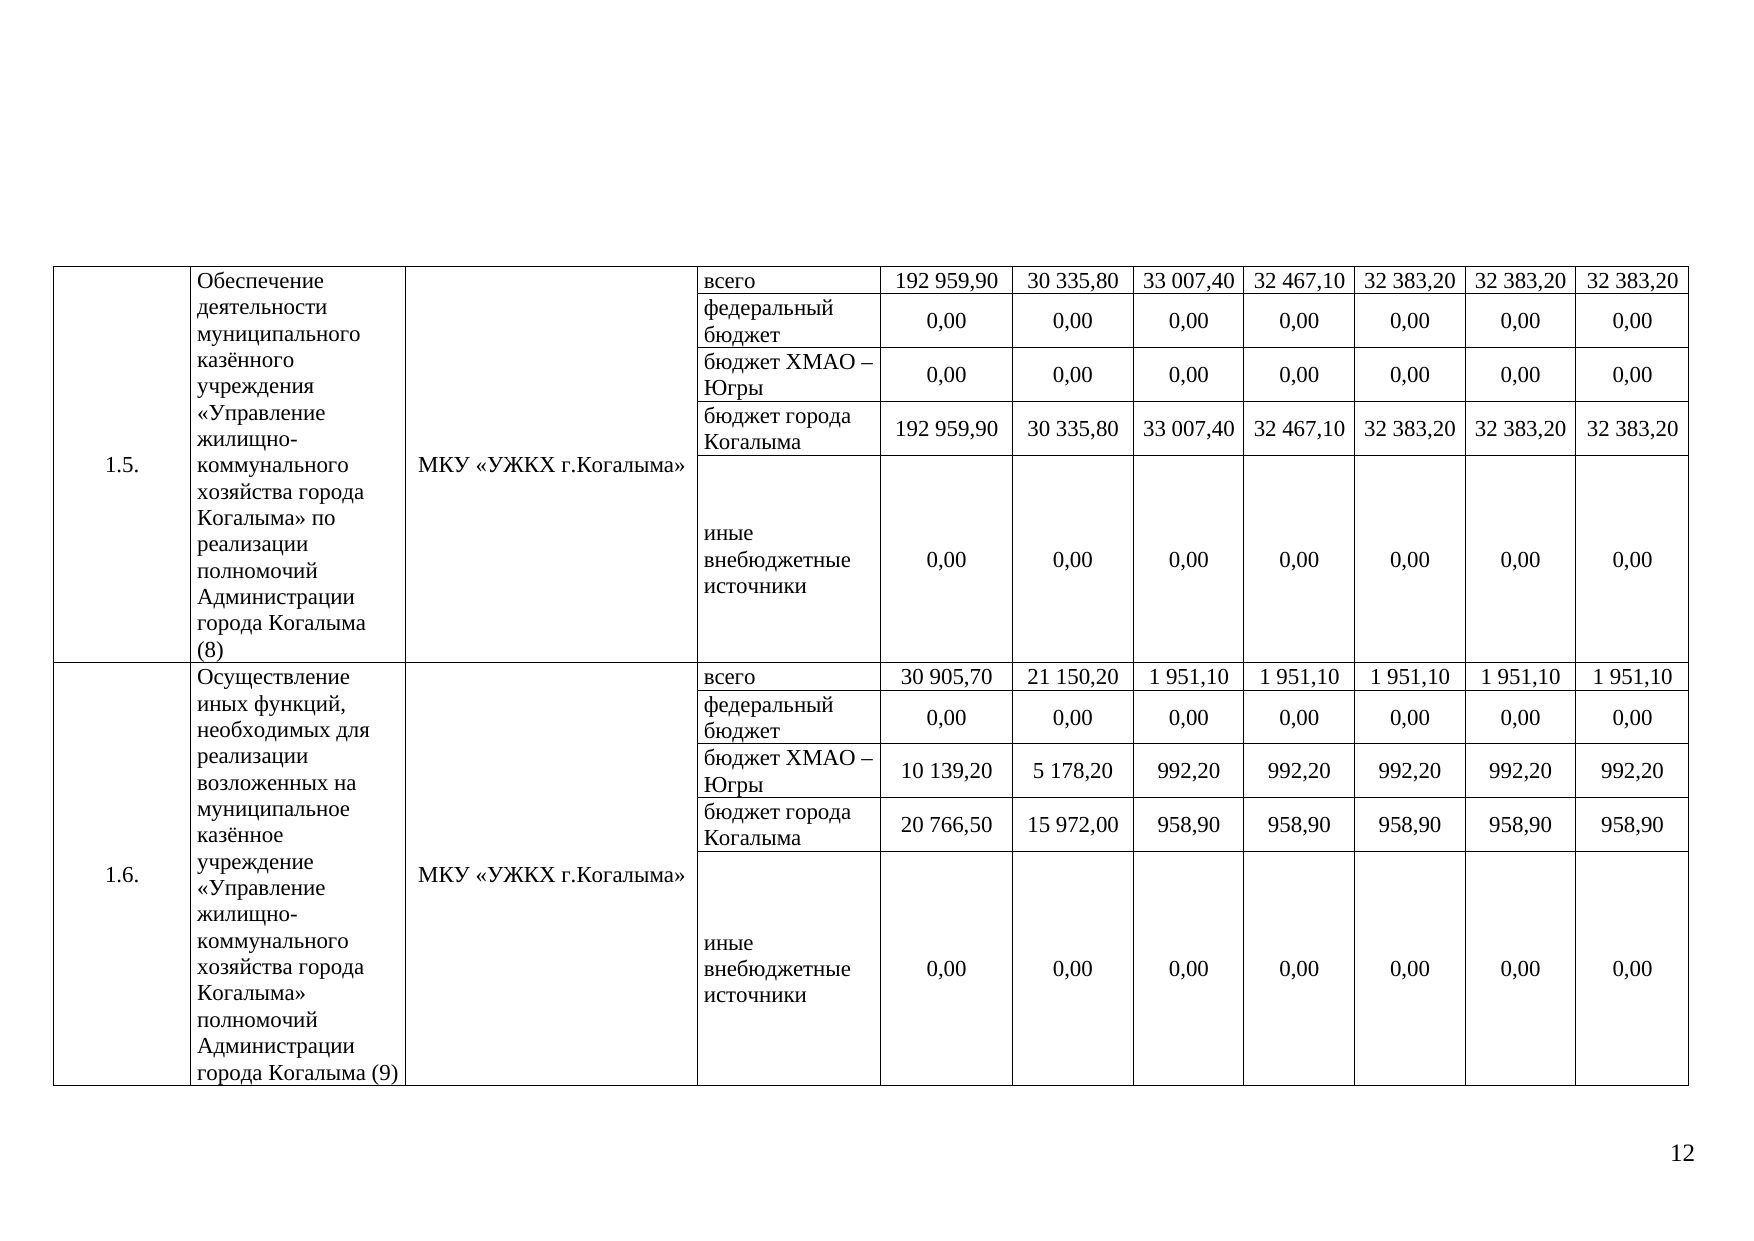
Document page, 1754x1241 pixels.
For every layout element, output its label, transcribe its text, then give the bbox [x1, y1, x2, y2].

table_cell 21 150,20 [1013, 663, 1133, 689]
table_header 32 383,20 [1355, 267, 1465, 293]
table_cell иные внебюджетные источники [698, 852, 880, 1085]
table_cell 5 178,20 [1013, 744, 1133, 797]
table_cell 0,00 [881, 852, 1012, 1085]
table_cell 958,90 [1355, 798, 1465, 851]
table_cell 0,00 [881, 348, 1012, 401]
table_cell 0,00 [1466, 348, 1575, 401]
table_cell 0,00 [1355, 348, 1465, 401]
table_cell 0,00 [1013, 348, 1133, 401]
table_header 192 959,90 [881, 267, 1012, 293]
table_cell 0,00 [1244, 852, 1354, 1085]
table_cell 30 905,70 [881, 663, 1012, 689]
table_header всего [698, 267, 880, 293]
table_cell 0,00 [1244, 348, 1354, 401]
table_header 32 383,20 [1576, 267, 1688, 293]
table_cell 0,00 [1134, 691, 1243, 743]
table_cell 1 951,10 [1576, 663, 1688, 689]
table_cell 10 139,20 [881, 744, 1012, 797]
table_cell 958,90 [1134, 798, 1243, 851]
table_cell 32 467,10 [1244, 402, 1354, 454]
table_cell 20 766,50 [881, 798, 1012, 851]
table_cell 0,00 [1576, 691, 1688, 743]
table_header 32 383,20 [1466, 267, 1575, 293]
table_cell 0,00 [1466, 691, 1575, 743]
table_cell бюджет города Когалыма [698, 402, 880, 454]
table_cell бюджет ХМАО – Югры [698, 348, 880, 401]
table_header Обеспечение деятельности муниципального казённого учреждения «Управление жилищно-коммунального хозяйства города Когалыма» по реализации полномочий Администрации города Когалыма (8) [191, 267, 405, 662]
table_cell 0,00 [881, 456, 1012, 662]
table_cell 0,00 [1244, 456, 1354, 662]
table_cell иные внебюджетные источники [698, 456, 880, 662]
table_cell 1.6. [54, 663, 190, 1085]
table_cell 192 959,90 [881, 402, 1012, 454]
table_cell 0,00 [1134, 294, 1243, 347]
table_cell 0,00 [1576, 852, 1688, 1085]
table_cell 30 335,80 [1013, 402, 1133, 454]
table_cell 0,00 [1466, 456, 1575, 662]
table_cell 992,20 [1466, 744, 1575, 797]
table_cell 0,00 [1134, 456, 1243, 662]
table_cell 0,00 [1355, 294, 1465, 347]
table_cell 0,00 [881, 294, 1012, 347]
table_cell 0,00 [1355, 852, 1465, 1085]
table_cell 992,20 [1134, 744, 1243, 797]
table_cell федеральный бюджет [698, 691, 880, 743]
table_cell МКУ «УЖКХ г.Когалыма» [406, 663, 697, 1085]
table_cell 0,00 [1466, 294, 1575, 347]
table_cell 0,00 [1134, 852, 1243, 1085]
table_cell 0,00 [1576, 294, 1688, 347]
table_cell 33 007,40 [1134, 402, 1243, 454]
table_header 30 335,80 [1013, 267, 1133, 293]
table_cell 32 383,20 [1576, 402, 1688, 454]
table_cell 0,00 [1466, 852, 1575, 1085]
table_cell 0,00 [1355, 456, 1465, 662]
table_cell 0,00 [1013, 294, 1133, 347]
table_cell 0,00 [1013, 456, 1133, 662]
table_cell 1 951,10 [1134, 663, 1243, 689]
table_cell 0,00 [1134, 348, 1243, 401]
table_cell бюджет ХМАО – Югры [698, 744, 880, 797]
table_cell 958,90 [1244, 798, 1354, 851]
table_header МКУ «УЖКХ г.Когалыма» [406, 267, 697, 662]
table_cell федеральный бюджет [698, 294, 880, 347]
table_cell 32 383,20 [1355, 402, 1465, 454]
table_cell 32 383,20 [1466, 402, 1575, 454]
table_cell 0,00 [1576, 348, 1688, 401]
table_cell 1 951,10 [1355, 663, 1465, 689]
table_cell 992,20 [1244, 744, 1354, 797]
table_cell 958,90 [1466, 798, 1575, 851]
table_header 33 007,40 [1134, 267, 1243, 293]
table_cell 992,20 [1576, 744, 1688, 797]
table_cell 958,90 [1576, 798, 1688, 851]
table_cell 0,00 [1244, 691, 1354, 743]
table_cell 0,00 [881, 691, 1012, 743]
table_cell Осуществление иных функций, необходимых для реализации возложенных на муниципальное казённое учреждение «Управление жилищно-коммунального хозяйства города Когалыма» полномочий Администрации города Когалыма (9) [191, 663, 405, 1085]
table_cell 1 951,10 [1244, 663, 1354, 689]
table_header 32 467,10 [1244, 267, 1354, 293]
table_cell 0,00 [1244, 294, 1354, 347]
table_cell всего [698, 663, 880, 689]
table_cell 15 972,00 [1013, 798, 1133, 851]
table_cell 0,00 [1355, 691, 1465, 743]
table_cell 0,00 [1013, 852, 1133, 1085]
table_cell бюджет города Когалыма [698, 798, 880, 851]
table_header 1.5. [54, 267, 190, 662]
table_cell 992,20 [1355, 744, 1465, 797]
table_cell 1 951,10 [1466, 663, 1575, 689]
table_cell 0,00 [1013, 691, 1133, 743]
table_cell 0,00 [1576, 456, 1688, 662]
